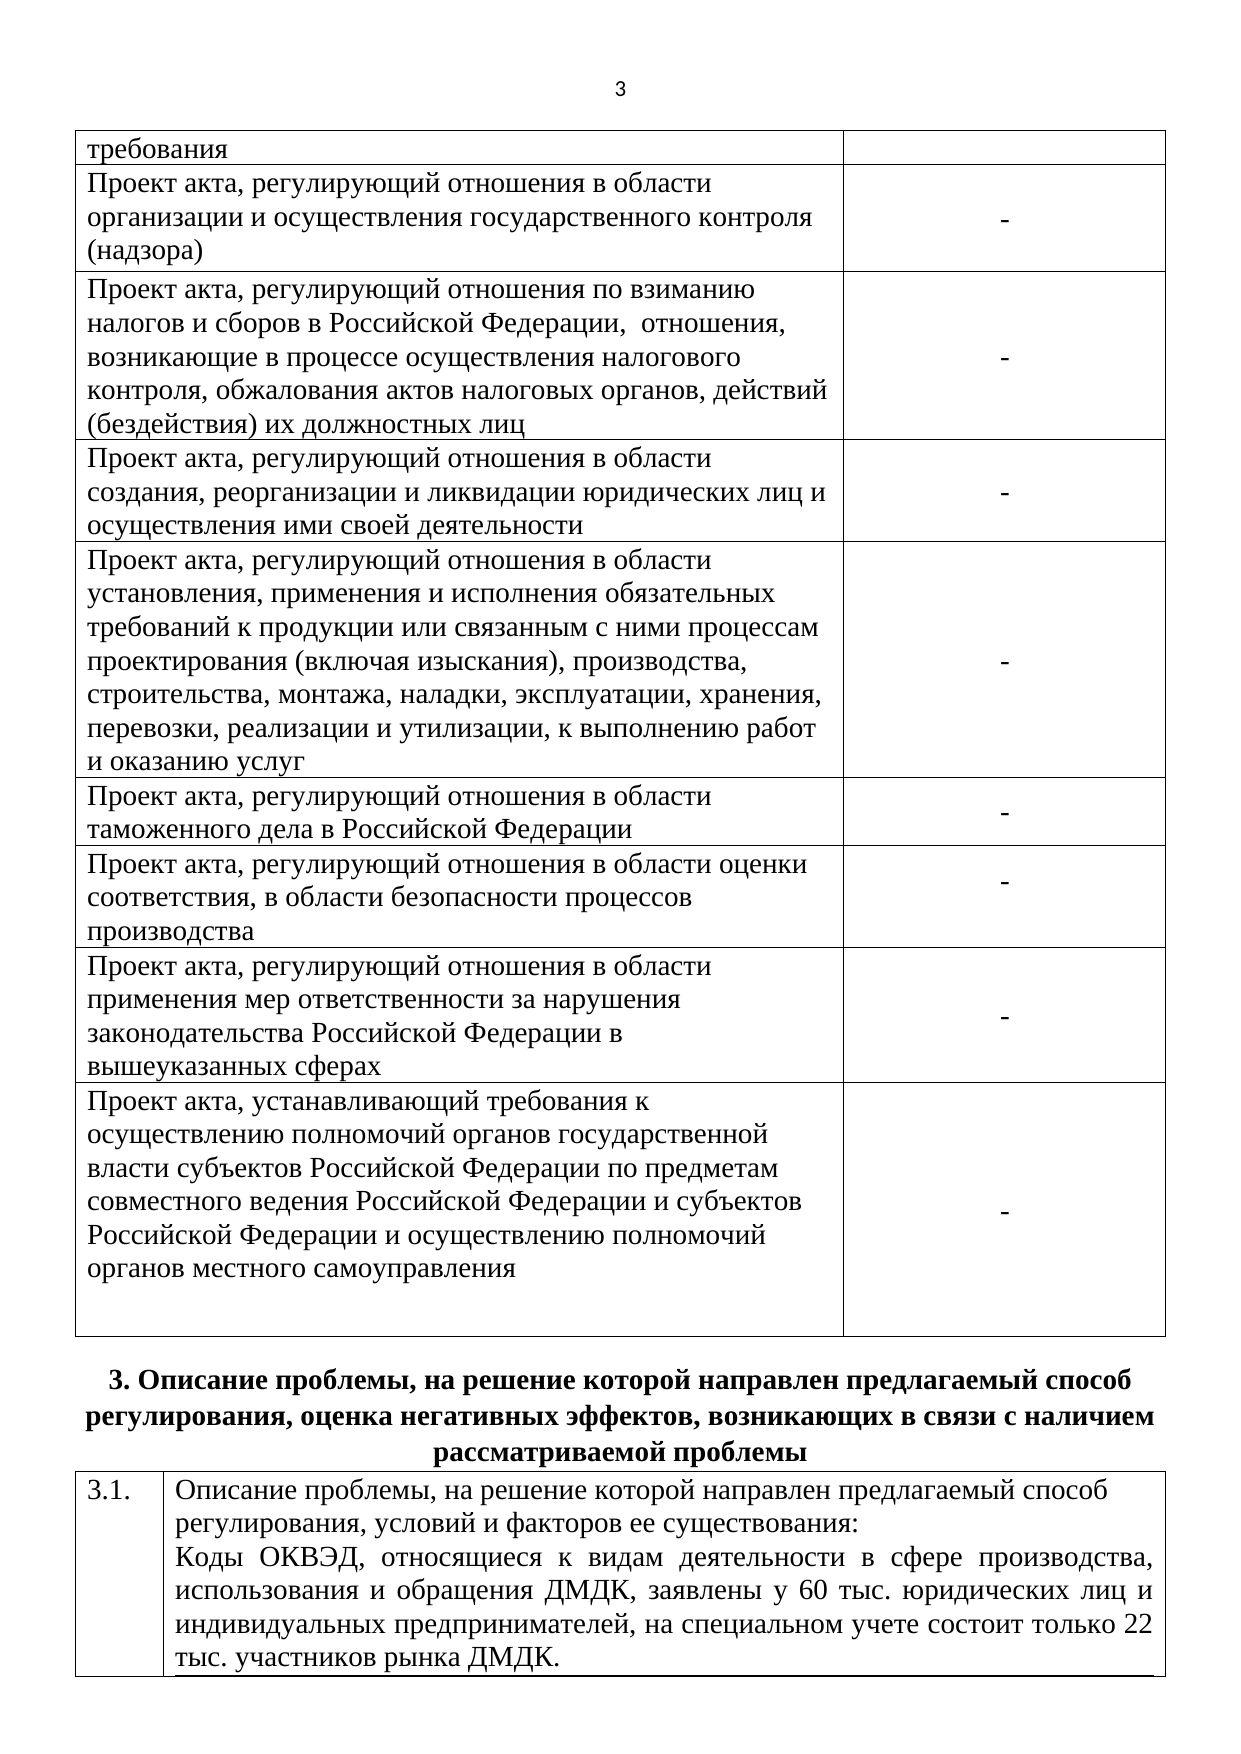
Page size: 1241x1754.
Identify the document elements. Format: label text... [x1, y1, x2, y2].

table_cell + [844, 131, 1165, 164]
table_cell Проект акта, регулирующий отношения в области таможенного дела в Российской Федерации [76, 778, 843, 845]
table_cell Проект акта, регулирующий отношения в области применения мер ответственности за нарушения законодательства Российской Федерации в вышеуказанных сферах [76, 948, 843, 1082]
table_cell Проект акта, регулирующий отношения в области создания, реорганизации и ликвидации юридических лиц и осуществления ими своей деятельности [76, 440, 843, 541]
table_cell Проект акта, регулирующий отношения в области оценки соответствия, в области безопасности процессов производства [76, 846, 843, 947]
table_cell Проект акта, устанавливающий требования к осуществлению полномочий органов государственной власти субъектов Российской Федерации по предметам совместного ведения Российской Федерации и субъектов Российской Федерации и осуществлению полномочий органов местного самоуправления [76, 1083, 843, 1336]
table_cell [76, 131, 843, 164]
table_cell Проект акта, регулирующий отношения в области установления, применения и исполнения обязательных требований к продукции или связанным с ними процессам проектирования (включая изыскания), производства, строительства, монтажа, наладки, эксплуатации, хранения, перевозки, реализации и утилизации, к выполнению работ и оказанию услуг [76, 542, 843, 777]
table_cell Проект акта, регулирующий отношения в области организации и осуществления государственного контроля (надзора) [76, 165, 843, 271]
table_cell - [844, 542, 1165, 777]
table_cell - [844, 1083, 1165, 1336]
table_cell - [844, 165, 1165, 271]
table_cell - [844, 272, 1165, 439]
table_header 3.1. [76, 1472, 163, 1676]
text 3. Описание проблемы, на решение которой направлен предлагаемый способ регулирования, оценка негативных эффектов, возникающих в связи с наличием рассматриваемой проблемы [75, 1362, 1165, 1468]
table_cell - [844, 778, 1165, 845]
table_cell - [844, 846, 1165, 947]
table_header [164, 1472, 1165, 1676]
table_cell - [844, 948, 1165, 1082]
table_cell Проект акта, регулирующий отношения по взиманию налогов и сборов в Российской Федерации, отношения, возникающие в процессе осуществления налогового контроля, обжалования актов налоговых органов, действий (бездействия) их должностных лиц [76, 272, 843, 439]
table_cell - [844, 440, 1165, 541]
